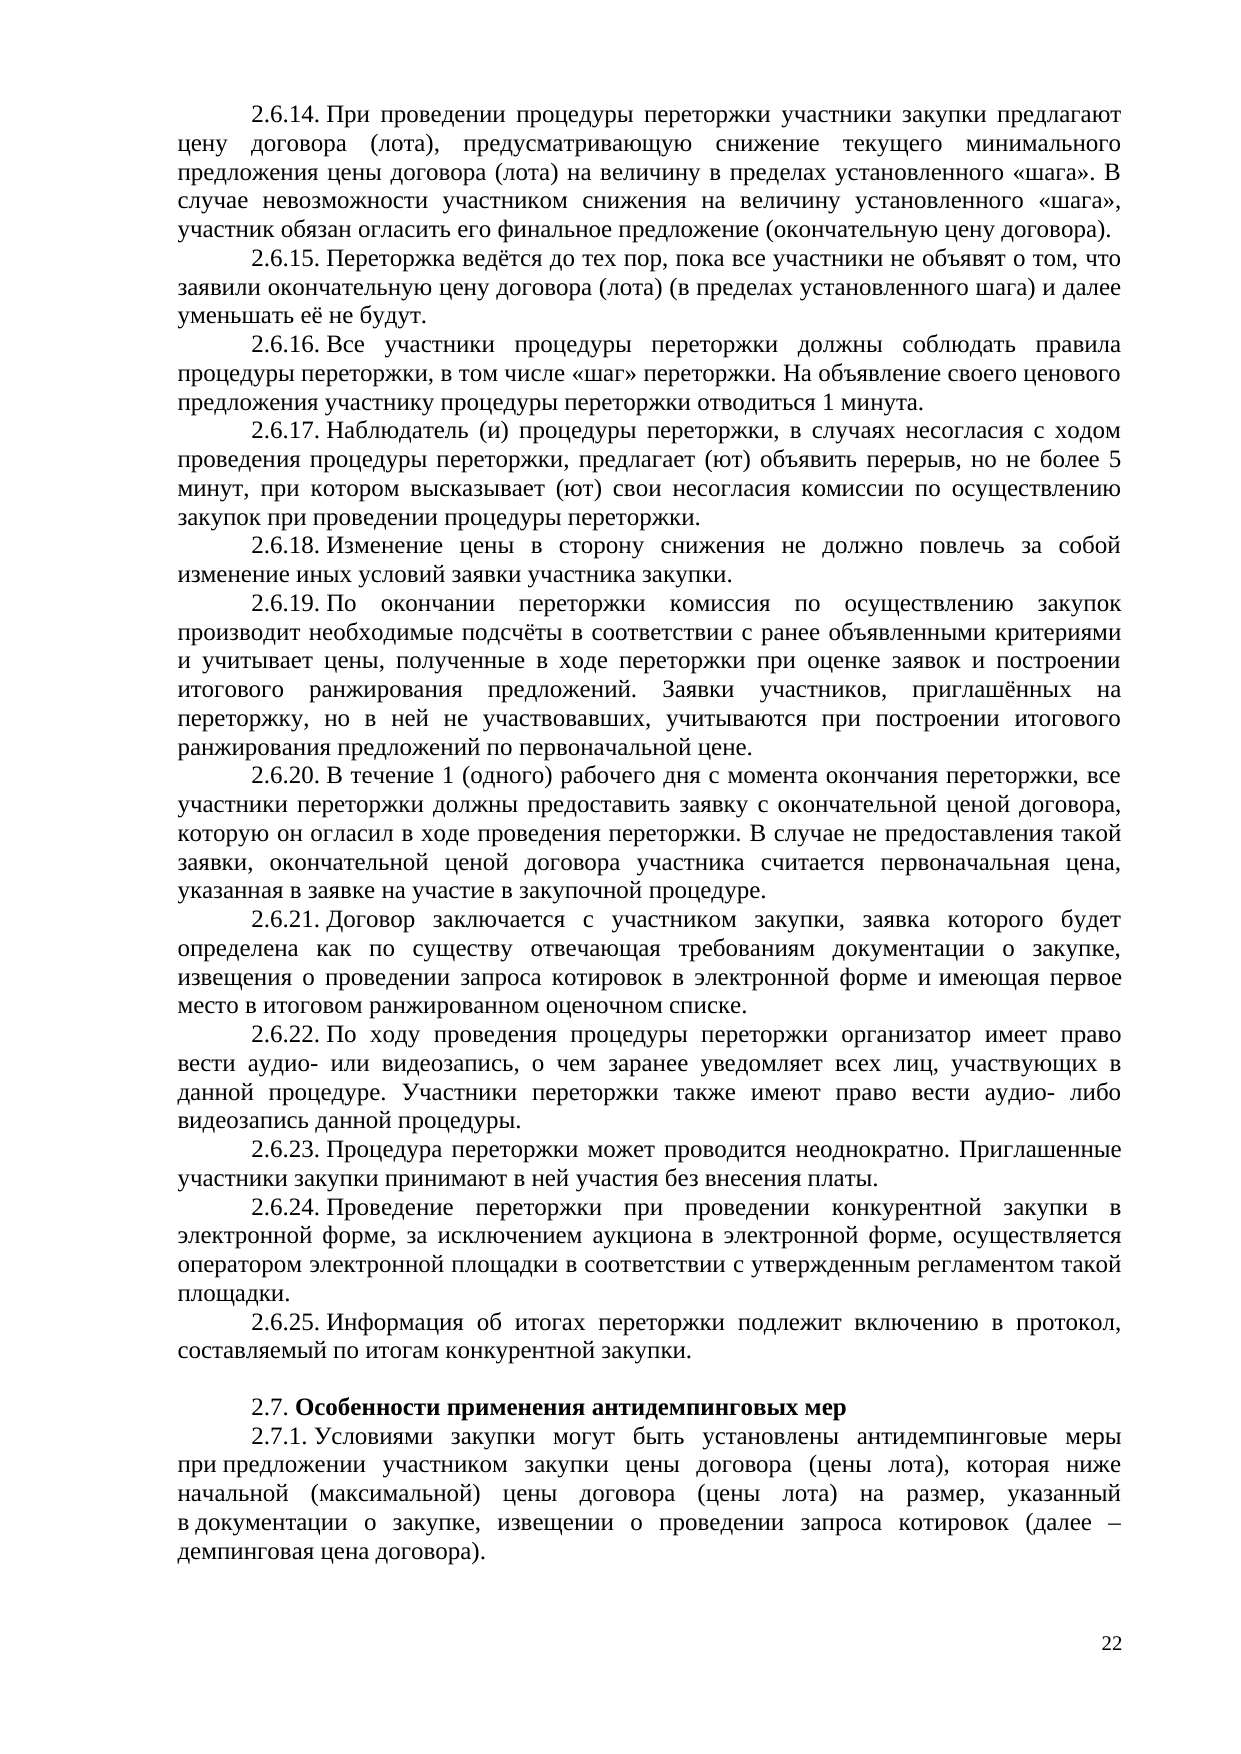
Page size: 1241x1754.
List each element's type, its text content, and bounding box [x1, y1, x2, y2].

list Изменение цены в сторону снижения не должно повлечь за собой изменение иных условий заявки участника закупки. [177, 530, 1122, 588]
list В течение 1 (одного) рабочего дня с момента окончания переторжки, все участники переторжки должны предоставить заявку с окончательной ценой договора, которую он огласил в ходе проведения переторжки. В случае не предоставления такой заявки, окончательной ценой договора участника считается первоначальная цена, указанная в заявке на участие в закупочной процедуре. [177, 760, 1122, 904]
list При проведении процедуры переторжки участники закупки предлагают цену договора (лота), предусматривающую снижение текущего минимального предложения цены договора (лота) на величину в пределах установленного «шага». В случае невозможности участником снижения на величину установленного «шага», участник обязан огласить его финальное предложение (окончательную цену договора). [177, 99, 1122, 243]
list Переторжка ведётся до тех пор, пока все участники не объявят о том, что заявили окончательную цену договора (лота) (в пределах установленного шага) и далее уменьшать её не будут. [177, 243, 1122, 329]
list По ходу проведения процедуры переторжки организатор имеет право вести аудио- или видеозапись, о чем заранее уведомляет всех лиц, участвующих в данной процедуре. Участники переторжки также имеют право вести аудио- либо видеозапись данной процедуры. [177, 1019, 1122, 1134]
list По окончании переторжки комиссия по осуществлению закупок производит необходимые подсчёты в соответствии с ранее объявленными критериями и учитывает цены, полученные в ходе переторжки при оценке заявок и построении итогового ранжирования предложений. Заявки участников, приглашённых на переторжку, но в ней не участвовавших, учитываются при построении итогового ранжирования предложений по первоначальной цене. [177, 588, 1122, 760]
list Особенности применения антидемпинговых мер [177, 1392, 1122, 1421]
list Договор заключается с участником закупки, заявка которого будет определена как по существу отвечающая требованиям документации о закупке, извещения о проведении запроса котировок в электронной форме и имеющая первое место в итоговом ранжированном оценочном списке. [177, 904, 1122, 1019]
list Условиями закупки могут быть установлены антидемпинговые меры при предложении участником закупки цены договора (цены лота), которая ниже начальной (максимальной) цены договора (цены лота) на размер, указанный в документации о закупке, извещении о проведении запроса котировок (далее – демпинговая цена договора). [177, 1421, 1122, 1564]
list Информация об итогах переторжки подлежит включению в протокол, составляемый по итогам конкурентной закупки. [177, 1307, 1122, 1364]
list Наблюдатель (и) процедуры переторжки, в случаях несогласия с ходом проведения процедуры переторжки, предлагает (ют) объявить перерыв, но не более 5 минут, при котором высказывает (ют) свои несогласия комиссии по осуществлению закупок при проведении процедуры переторжки. [177, 415, 1122, 530]
list Все участники процедуры переторжки должны соблюдать правила процедуры переторжки, в том числе «шаг» переторжки. На объявление своего ценового предложения участнику процедуры переторжки отводиться 1 минута. [177, 329, 1122, 415]
list Проведение переторжки при проведении конкурентной закупки в электронной форме, за исключением аукциона в электронной форме, осуществляется оператором электронной площадки в соответствии с утвержденным регламентом такой площадки. [177, 1192, 1122, 1307]
list Процедура переторжки может проводится неоднократно. Приглашенные участники закупки принимают в ней участия без внесения платы. [177, 1134, 1122, 1192]
